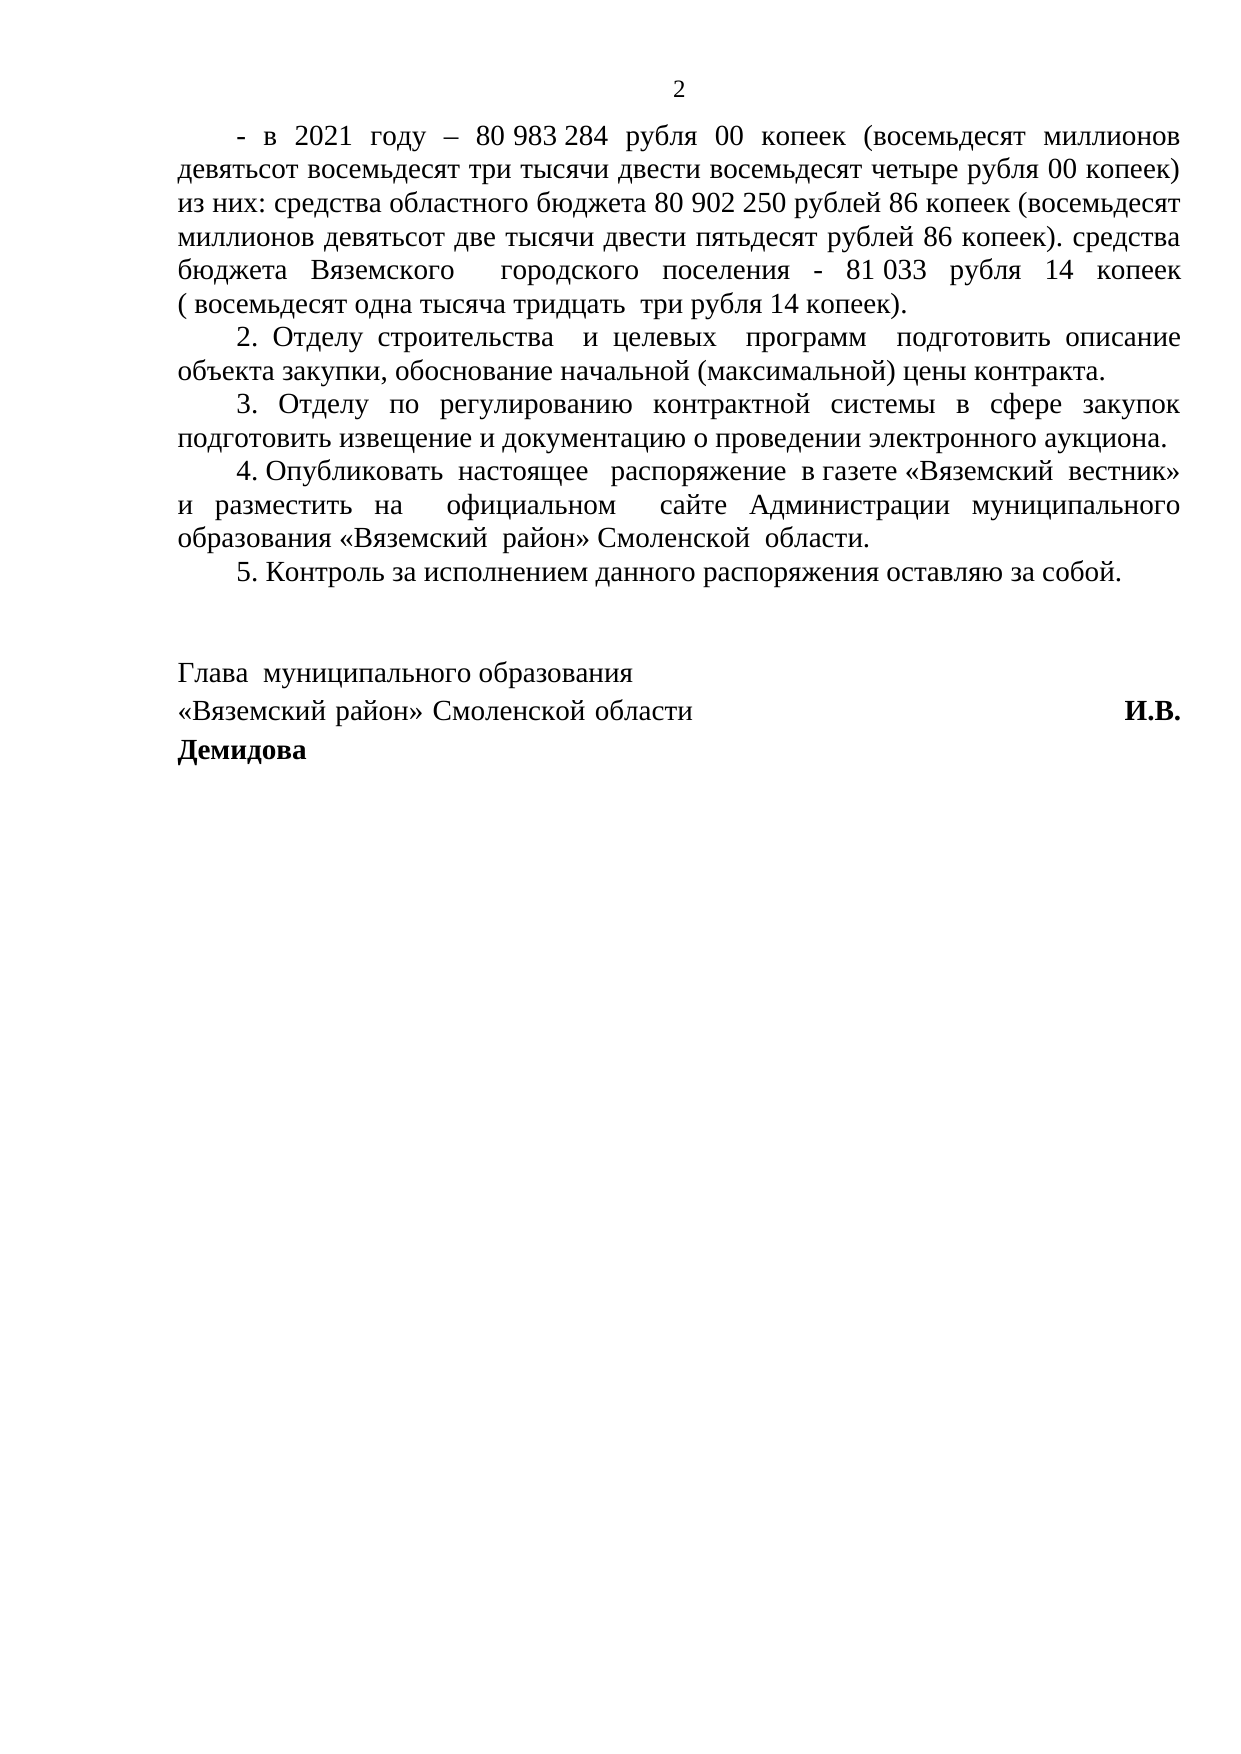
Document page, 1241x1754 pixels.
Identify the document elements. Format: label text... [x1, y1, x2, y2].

text 3. Отделу по регулированию контрактной системы в сфере закупок подготовить извещение и документацию о проведении электронного аукциона. [177, 386, 1181, 453]
text «Вяземский район» Смоленской области И.В. Демидова [177, 693, 1181, 765]
text Глава муниципального образования [177, 655, 1181, 688]
text 2. Отделу строительства и целевых программ подготовить описание объекта закупки, обоснование начальной (максимальной) цены контракта. [177, 319, 1181, 386]
text 4. Опубликовать настоящее распоряжение в газете «Вяземский вестник» и разместить на официальном сайте Администрации муниципального образования «Вяземский район» Смоленской области. [177, 453, 1181, 554]
text 5. Контроль за исполнением данного распоряжения оставляю за собой. [177, 554, 1181, 588]
text - в 2021 году – 80 983 284 рубля 00 копеек (восемьдесят миллионов девятьсот восемьдесят три тысячи двести восемьдесят четыре рубля 00 копеек) из них: средства областного бюджета 80 902 250 рублей 86 копеек (восемьдесят миллионов девятьсот две тысячи двести пятьдесят рублей 86 копеек). средства бюджета Вяземского городского поселения - 81 033 рубля 14 копеек ( восемьдесят одна тысяча тридцать три рубля 14 копеек). [177, 118, 1181, 319]
